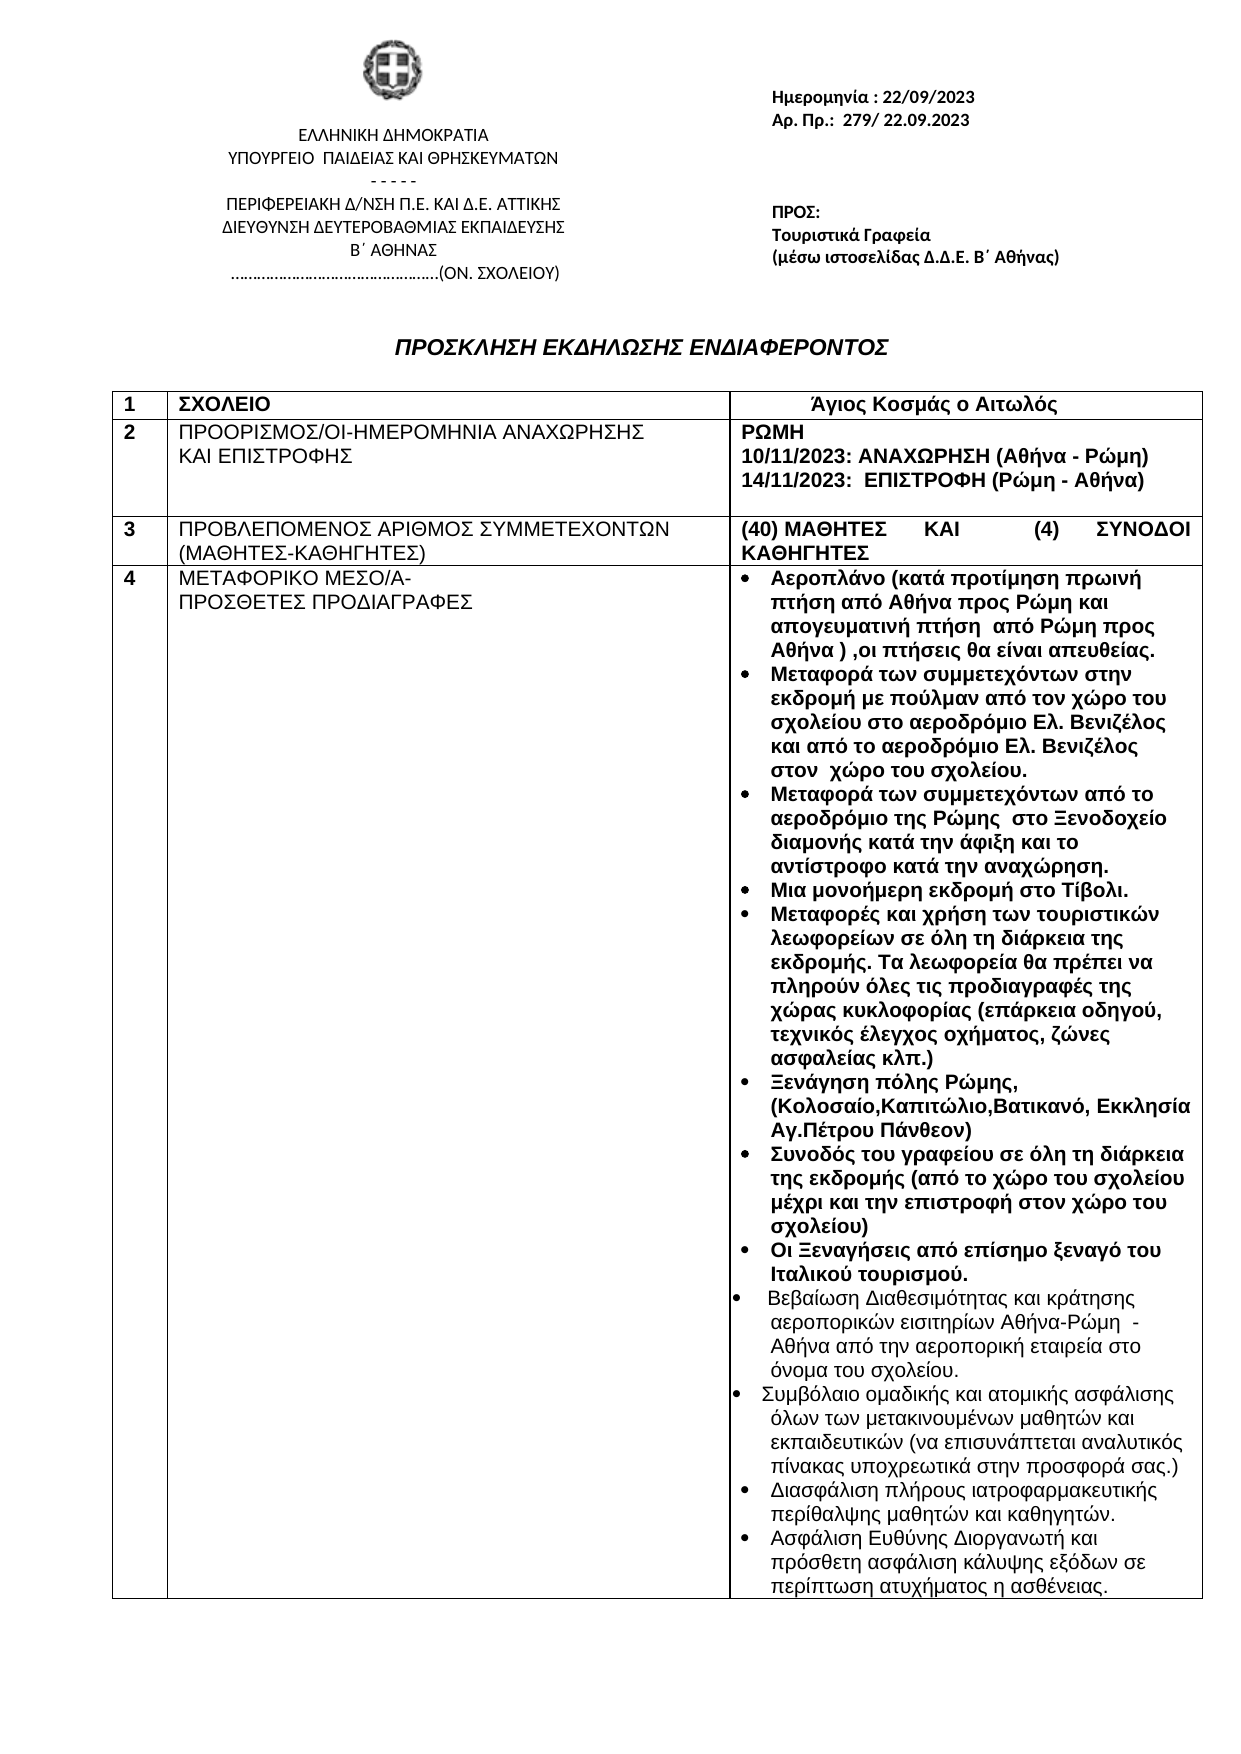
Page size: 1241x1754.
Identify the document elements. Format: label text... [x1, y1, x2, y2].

table_cell ΡΩΜΗ 10/11/2023: ΑΝΑΧΩΡΗΣΗ (Αθήνα - Ρώμη) 14/11/2023: ΕΠΙΣΤΡΟΦΗ (Ρώμη - Αθήνα) [731, 420, 1202, 516]
table_cell ΠΡΟΟΡΙΣΜΟΣ/ΟΙ-ΗΜΕΡΟΜΗΝΙΑ ΑΝΑΧΩΡΗΣΗΣ ΚΑΙ ΕΠΙΣΤΡΟΦΗΣ [168, 420, 729, 516]
table_header 1 [113, 392, 167, 419]
text ΠΡΟΣΚΛΗΣΗ ΕΚΔΗΛΩΣΗΣ ΕΝΔΙΑΦΕΡΟΝΤΟΣ [187, 334, 1053, 360]
table_header ΕΛΛΗΝΙΚΗ ΔΗΜΟΚΡΑΤΙΑ ΥΠΟΥΡΓΕΙΟ ΠΑΙΔΕΙΑΣ ΚΑΙ ΘΡΗΣΚΕΥΜΑΤΩΝ - - - - - ΠΕΡΙΦΕΡΕΙΑΚΗ Δ/ΝΣΗ Π.Ε. ΚΑΙ Δ.Ε. ΑΤΤΙΚΗΣ ΔΙΕΥΘΥΝΣΗ ΔΕΥΤΕΡΟΒΑΘΜΙΑΣ ΕΚΠΑΙΔΕΥΣΗΣ Β΄ ΑΘΗΝΑΣ …………………………………………(ΟΝ. ΣΧΟΛΕΙΟΥ) [176, 39, 611, 305]
table_cell 2 [113, 420, 167, 516]
table_cell ΠΡΟΒΛΕΠΟΜΕΝΟΣ ΑΡΙΘΜΟΣ ΣΥΜΜΕΤΕΧΟΝΤΩΝ (ΜΑΘΗΤΕΣ-ΚΑΘΗΓΗΤΕΣ) [168, 517, 729, 565]
table_cell 3 [113, 517, 167, 565]
table_cell ΜΑΘΗΤΕΣ ΚΑΙ (4) ΣΥΝΟΔΟΙ ΚΑΘΗΓΗΤΕΣ [731, 517, 1202, 565]
table_header ΣΧΟΛΕΙΟ [168, 392, 729, 419]
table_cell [731, 566, 1202, 1597]
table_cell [168, 566, 729, 1597]
picture [362, 39, 424, 101]
table_header Άγιος Κοσμάς ο Αιτωλός [731, 392, 1202, 419]
table_cell 4 [113, 566, 167, 1597]
table_header Ημερομηνία : 22/09/2023 Αρ. Πρ.: 279/ 22.09.2023 ΠΡΟΣ: Τουριστικά Γραφεία (μέσω ιστοσελίδας Δ.Δ.Ε. Β΄ Αθήνας) [611, 39, 1084, 305]
